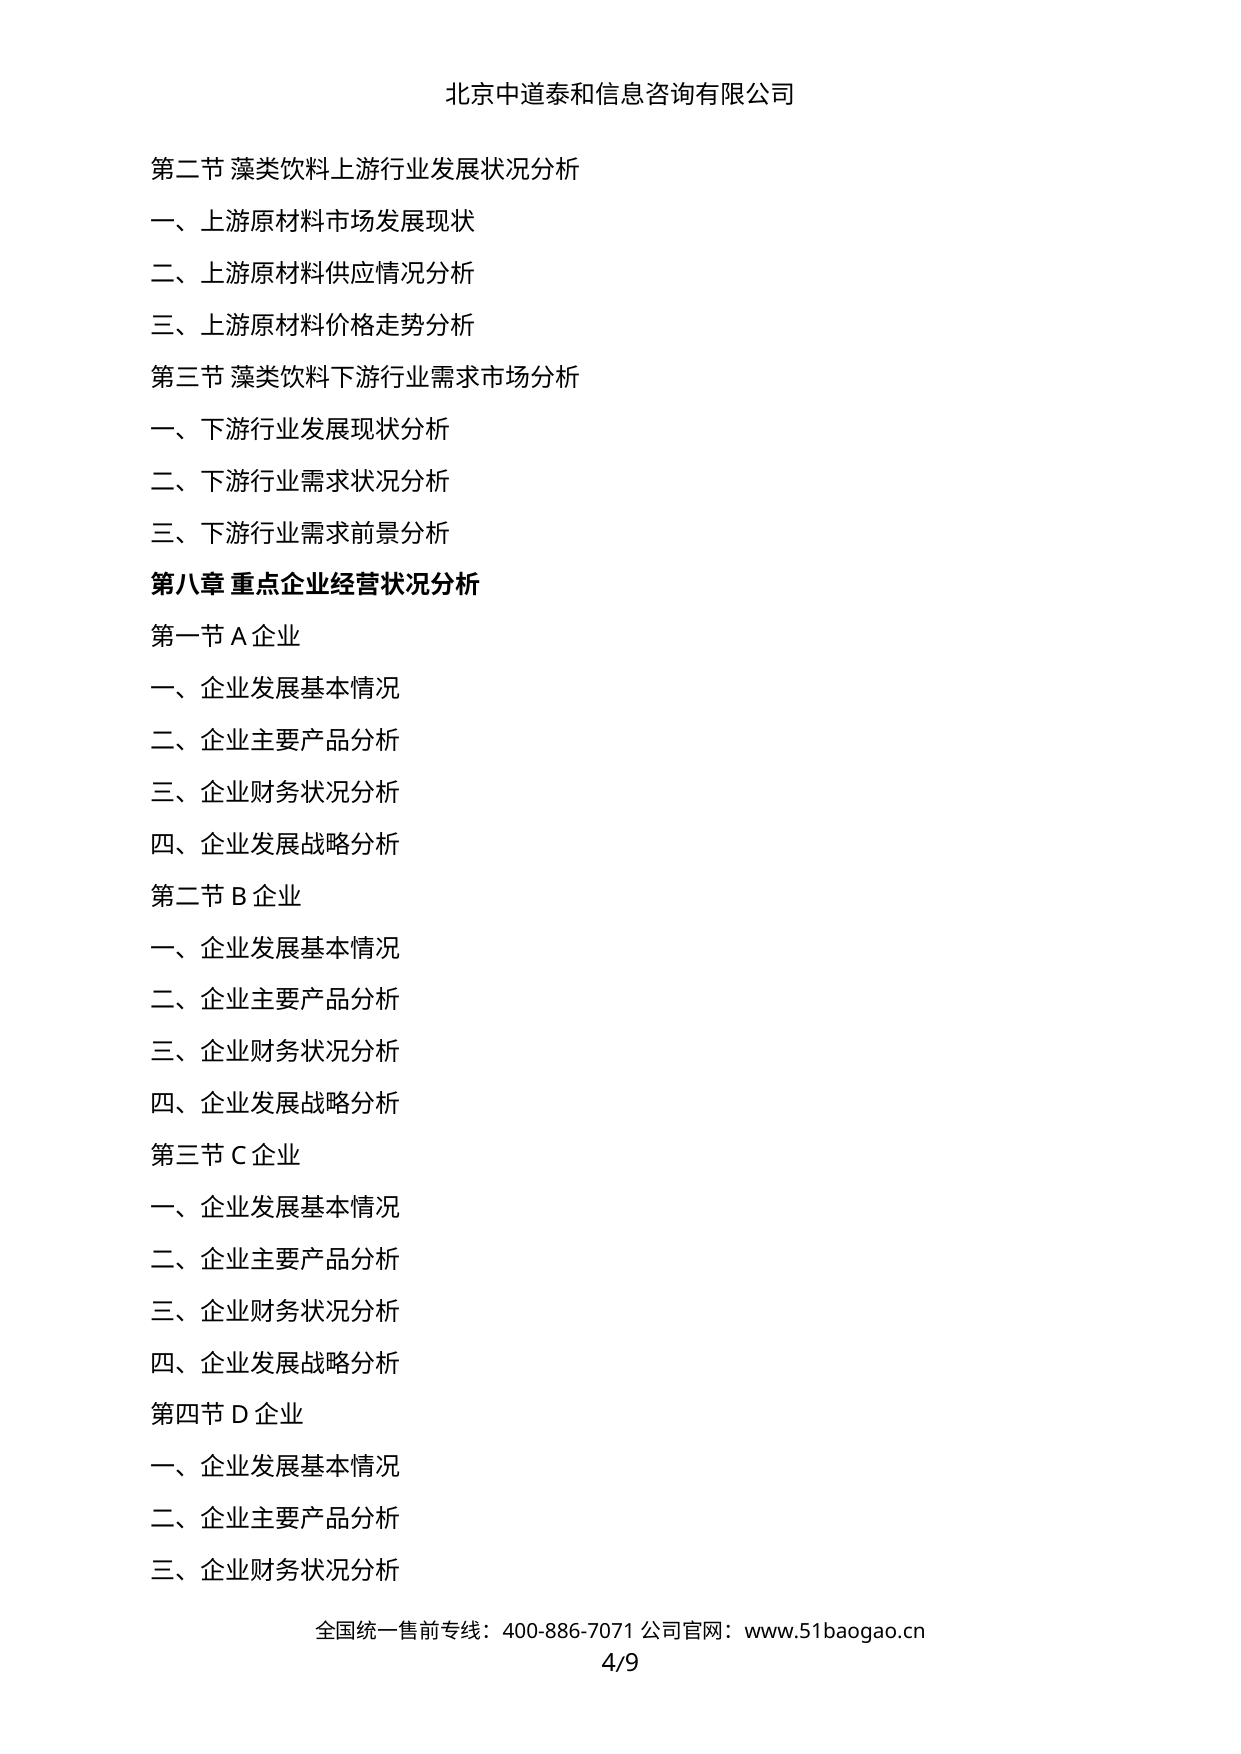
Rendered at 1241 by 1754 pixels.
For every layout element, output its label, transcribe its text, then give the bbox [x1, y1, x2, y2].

text 四、企业发展战略分析 [150, 824, 1090, 861]
text 第三节 藻类饮料下游行业需求市场分析 [150, 357, 1090, 394]
text 三、上游原材料价格走势分析 [150, 306, 1090, 342]
text 二、企业主要产品分析 [150, 1239, 1090, 1276]
text 一、企业发展基本情况 [150, 1187, 1090, 1224]
text 第三节 C企业 [150, 1136, 1090, 1172]
text 第二节 B企业 [150, 876, 1090, 912]
text 二、企业主要产品分析 [150, 980, 1090, 1016]
text 三、下游行业需求前景分析 [150, 513, 1090, 549]
text 三、企业财务状况分析 [150, 772, 1090, 809]
text 四、企业发展战略分析 [150, 1084, 1090, 1120]
text 一、下游行业发展现状分析 [150, 409, 1090, 446]
text 二、企业主要产品分析 [150, 1499, 1090, 1535]
text 二、上游原材料供应情况分析 [150, 254, 1090, 290]
text 第一节 A企业 [150, 617, 1090, 653]
text 第二节 藻类饮料上游行业发展状况分析 [150, 150, 1090, 186]
text 四、企业发展战略分析 [150, 1343, 1090, 1379]
text 第四节 D企业 [150, 1395, 1090, 1431]
text 第八章 重点企业经营状况分析 [150, 565, 1090, 601]
text 三、企业财务状况分析 [150, 1032, 1090, 1068]
text 一、上游原材料市场发展现状 [150, 202, 1090, 238]
text 一、企业发展基本情况 [150, 928, 1090, 964]
text 一、企业发展基本情况 [150, 669, 1090, 705]
text 三、企业财务状况分析 [150, 1551, 1090, 1587]
text 二、企业主要产品分析 [150, 721, 1090, 757]
text 二、下游行业需求状况分析 [150, 461, 1090, 497]
text 三、企业财务状况分析 [150, 1291, 1090, 1327]
text 一、企业发展基本情况 [150, 1447, 1090, 1483]
